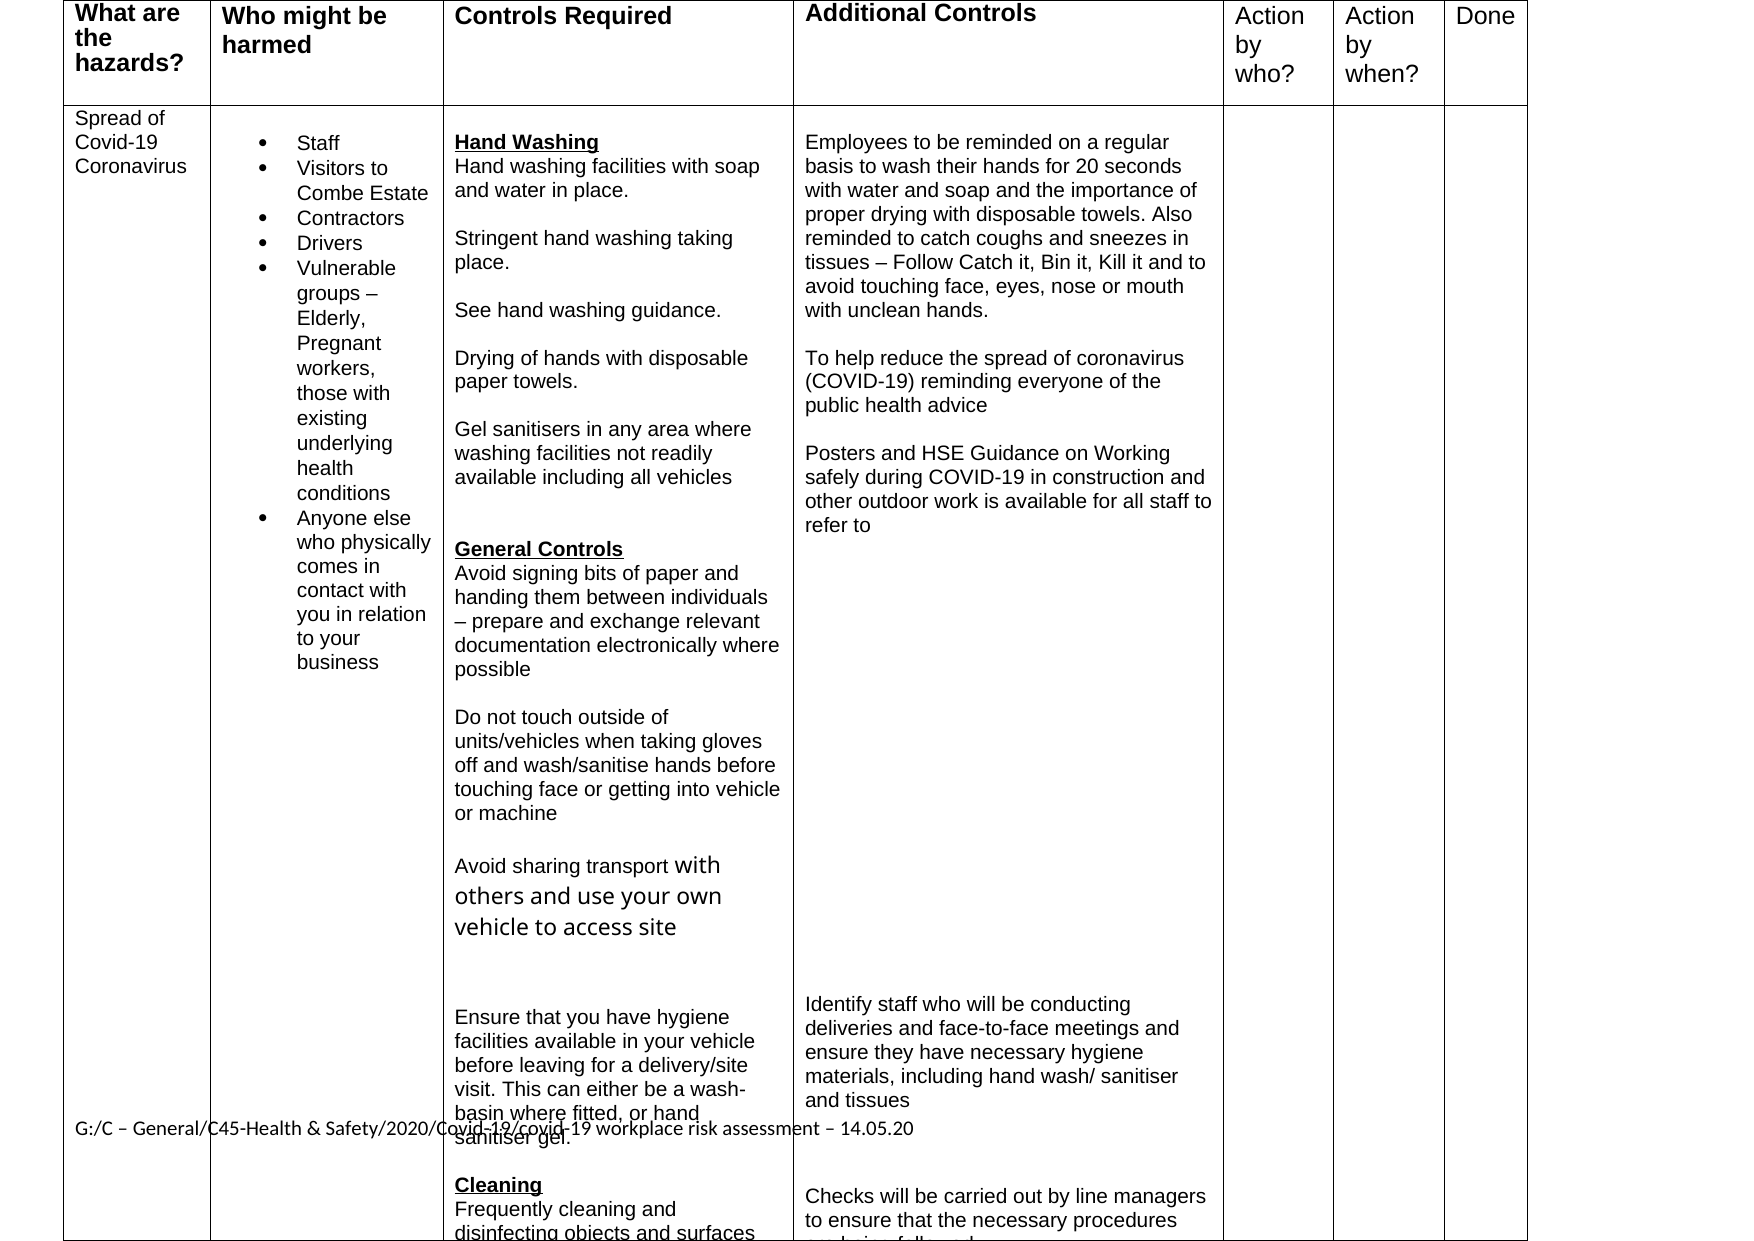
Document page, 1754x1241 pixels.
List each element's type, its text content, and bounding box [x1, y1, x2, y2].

table_header Additional Controls [794, 1, 1223, 105]
table_cell Employees to be reminded on a regular basis to wash their hands for 20 seconds with water and soap and the importance of proper drying with disposable towels. Also reminded to catch coughs and sneezes in tissues – Follow Catch it, Bin it, Kill it and to avoid touching face, eyes, nose or mouth with unclean hands. To help reduce the spread of coronavirus (COVID-19) reminding everyone of the public health advice Posters and HSE Guidance on Working safely during COVID-19 in construction and other outdoor work is available for all staff to refer to Identify staff who will be conducting deliveries and face-to-face meetings and ensure they have necessary hygiene materials, including hand wash/ sanitiser and tissues Checks will be carried out by line managers to ensure that the necessary procedures are being followed. Staff to be reminded on a daily basis of the importance of social distancing both in the workplace and outside of it. Management checks to ensure this is adhered to. Frequent cleaning of hands and office equipment to be carried out by staff particularly on entering and before leaving the office. Staff to be reminded that wearing of gloves is not a substitute for good hand washing. Internal communication channels and cascading of messages through managers will be carried out regularly to reassure and support employees in a fast changing situation. Line managers will offer support to staff who are affected by Coronavirus or has a family member affected. Records maintained of those who are isolating or who develop symptoms at work. For those displaying symptoms of a high or raised temperature or new/persistent cough, isolation of 7 days minimum should be exercised immediately and management informed. Should staff members live with someone who is displaying new symptoms themselves, the staff member should self isolate for 14 days. Communicate with customers/suppliers we deliver to/from to ensure that provision is made for delivery to be made safely and with minimal risk to driver and customer. No cash or cheques to be received, payments to be made via bacs. Daily vehicle inspections to take place prior to work commencing. Regular communication of mental health information and open door policy for those who need additional support. [794, 106, 1223, 1240]
table_cell Staff Visitors to Combe Estate Contractors Drivers Vulnerable groups – Elderly, Pregnant workers, those with existing underlying health conditions Anyone else who physically comes in contact with you in relation to your business [211, 106, 443, 1240]
table_header Action by who? [1224, 1, 1333, 105]
table_header Controls Required [444, 1, 793, 105]
table_header Done [1445, 1, 1527, 105]
table_cell [1224, 106, 1333, 1240]
table_cell [1445, 106, 1527, 1240]
table_header What are the hazards? [64, 1, 210, 105]
table_cell Spread of Covid-19 Coronavirus Vehicle breaking down on way to site, with limited recovery response [64, 106, 210, 1240]
table_header Action by when? [1334, 1, 1444, 105]
table_cell Hand Washing Hand washing facilities with soap and water in place. Stringent hand washing taking place. See hand washing guidance. Drying of hands with disposable paper towels. Gel sanitisers in any area where washing facilities not readily available including all vehicles General Controls Avoid signing bits of paper and handing them between individuals – prepare and exchange relevant documentation electronically where possible Do not touch outside of units/vehicles when taking gloves off and wash/sanitise hands before touching face or getting into vehicle or machine Avoid sharing transport with others and use your own vehicle to access site Ensure that you have hygiene facilities available in your vehicle before leaving for a delivery/site visit. This can either be a wash-basin where fitted, or hand sanitiser gel. Cleaning Frequently cleaning and disinfecting objects and surfaces that are touched regularly particularly in areas of high use such as door handles, light switches, reception area using appropriate cleaning products and methods. Social Distancing Social Distancing -Reducing the number of persons in any work area to comply with the 2-metre (6.5 foot) gap recommended by the Public Health Agency Taking steps to review work schedules including start & finish times/shift patterns, working from home etc. to reduce number of workers on site at any one time. Also relocating workers to other tasks. Redesigning processes to ensure social distancing in place. Conference calls to be used instead of face to face meetings. Ensuring sufficient rest breaks for staff. Social distancing also to be adhered to during breaks and in vehicles. Office Area Access to be restricted to 2 people at any one time and adhering to the 2m social distance guidance – don’t sit face to face and ensure regular cleaning of shared equipment takes place. Wearing of Gloves Where Risk Assessment identifies wearing of gloves as a requirement of the job, an adequate supply of these will be provided. Staff will be instructed on how to remove gloves carefully to reduce contamination and how to dispose of them safely. Wearing of Masks There is very little evidence of widespread benefit from the use of masks however masks are available for staff use if the staff member wishes to wear one. The user should dispose of their own mask daily by double bagging in smaller bag before being placed in the bin. Mitigation of Risk Where work cannot be carried out in line with 2m social distancing guidelines employees can work side by side or facing away from each other – as opposed to face to face. Where possible this will be restricted to 15 minutes or as short a duration as possible. PPE Public Health guidance on the use of PPE (personal protective equipment) to protect against COVID-19 relates to health care settings. In all other settings individuals are asked to observe social distancing measures and practice good hand hygiene behaviours Symptoms of Covid-19 If anyone becomes unwell with a new continuous cough or a high temperature in the workplace they will be sent home and advised to follow the stay at home guidance. Line managers will maintain regular contact with staff members during this time. If advised that a member of staff or public has developed Covid-19 and were recently on our premises (including where a member of staff has visited other work place premises such as domestic premises), the management team of the workplace will contact the Public Health Authority to discuss the case, identify people who have been in contact with them and will take advice on any actions or precautions that should be taken. https://www.publichealth.hscni.net/ Forestry, Farm, Gardener and Gamekeeper Procedures in place for Drivers to ensure adequate welfare facilities available during their work. Staff should not share vehicles or cabs, where suitable distancing cannot be achieved. All servicing and non-essential repairs are suspended until further notice. You must therefore check that the vehicle you plan to use is in serviceable condition (including tyres, fluids, brakes etc.) and that it has a current MOT. Plan routes wisely and try to avoid forest roads where a vehicle may suffer damage to tyres or undercarriage – aim to eliminate the risk of damage or breakdown before leaving the office with good planning. Park vehicles sensibly on-site to ensure they don’t get stuck and don’t hinder other vehicle movements. Also take consideration of locations for turning and reversing, including with trailers Carry essential provisions in the vehicle to anticipate potential for long waits for help or recovery – this should include food, water, flashlight, first aid kit, phone, battery charger. All those attending site visits MUST leave a clear message of task, route, location, who you’re meeting, and what you’re doing. Mental Health Management will promote mental health & wellbeing awareness to staff during the Coronavirus outbreak and will offer whatever support they can to help. [444, 106, 793, 1240]
table_cell [1334, 106, 1444, 1240]
table_header Who might be harmed [211, 1, 443, 105]
